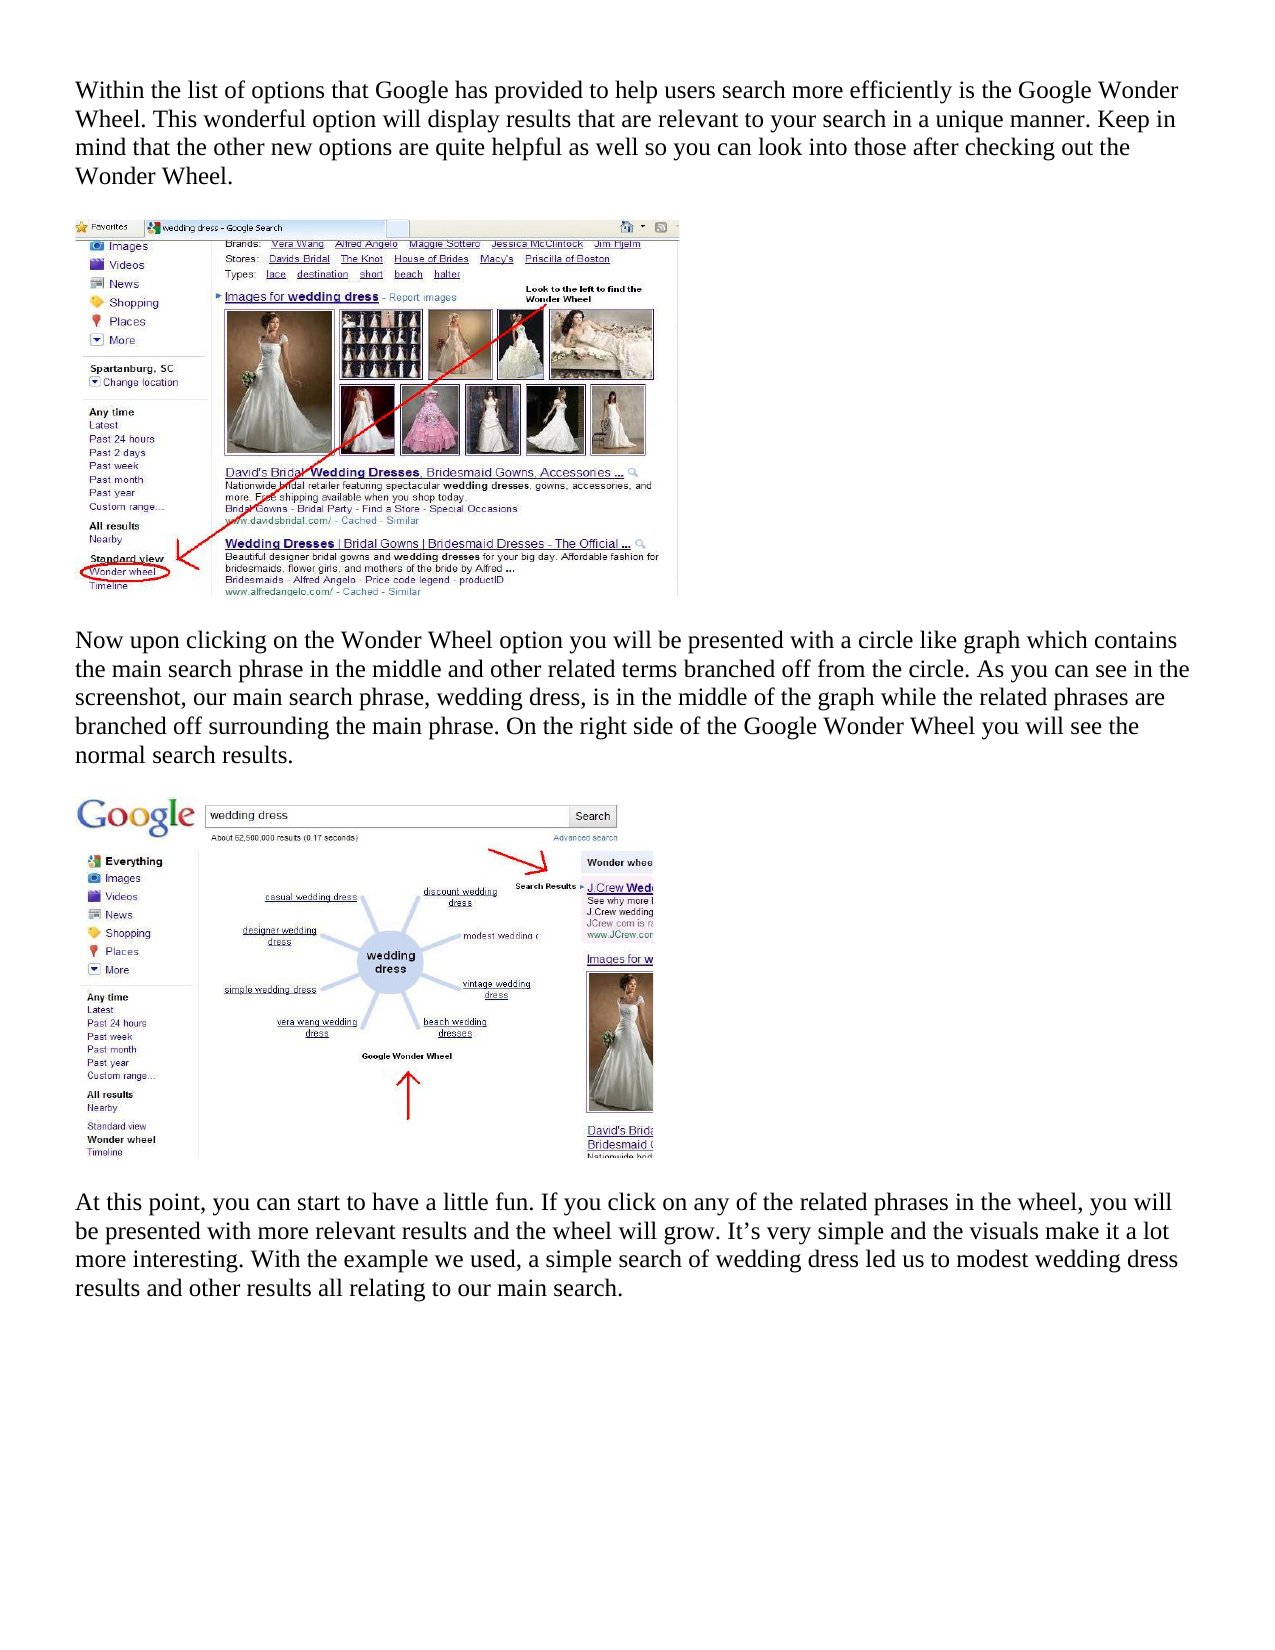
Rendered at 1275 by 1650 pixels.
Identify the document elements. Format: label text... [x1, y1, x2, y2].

picture [75, 219, 680, 596]
picture [75, 797, 654, 1158]
text Within the list of options that Google has provided to help users search more efficiently is the Google Wonder Wheel. This wonderful option will display results that are relevant to your search in a unique manner. Keep in mind that the other new options are quite helpful as well so you can look into those after checking out the Wonder Wheel. [75, 75, 1200, 190]
text Now upon clicking on the Wonder Wheel option you will be presented with a circle like graph which contains the main search phrase in the middle and other related terms branched off from the circle. As you can see in the screenshot, our main search phrase, wedding dress, is in the middle of the graph while the related phrases are branched off surrounding the main phrase. On the right side of the Google Wonder Wheel you will see the normal search results. [75, 625, 1200, 769]
text At this point, you can start to have a little fun. If you click on any of the related phrases in the wheel, you will be presented with more relevant results and the wheel will grow. It’s very simple and the visuals make it a lot more interesting. With the example we used, a simple search of wedding dress led us to modest wedding dress results and other results all relating to our main search. [75, 1187, 1200, 1302]
